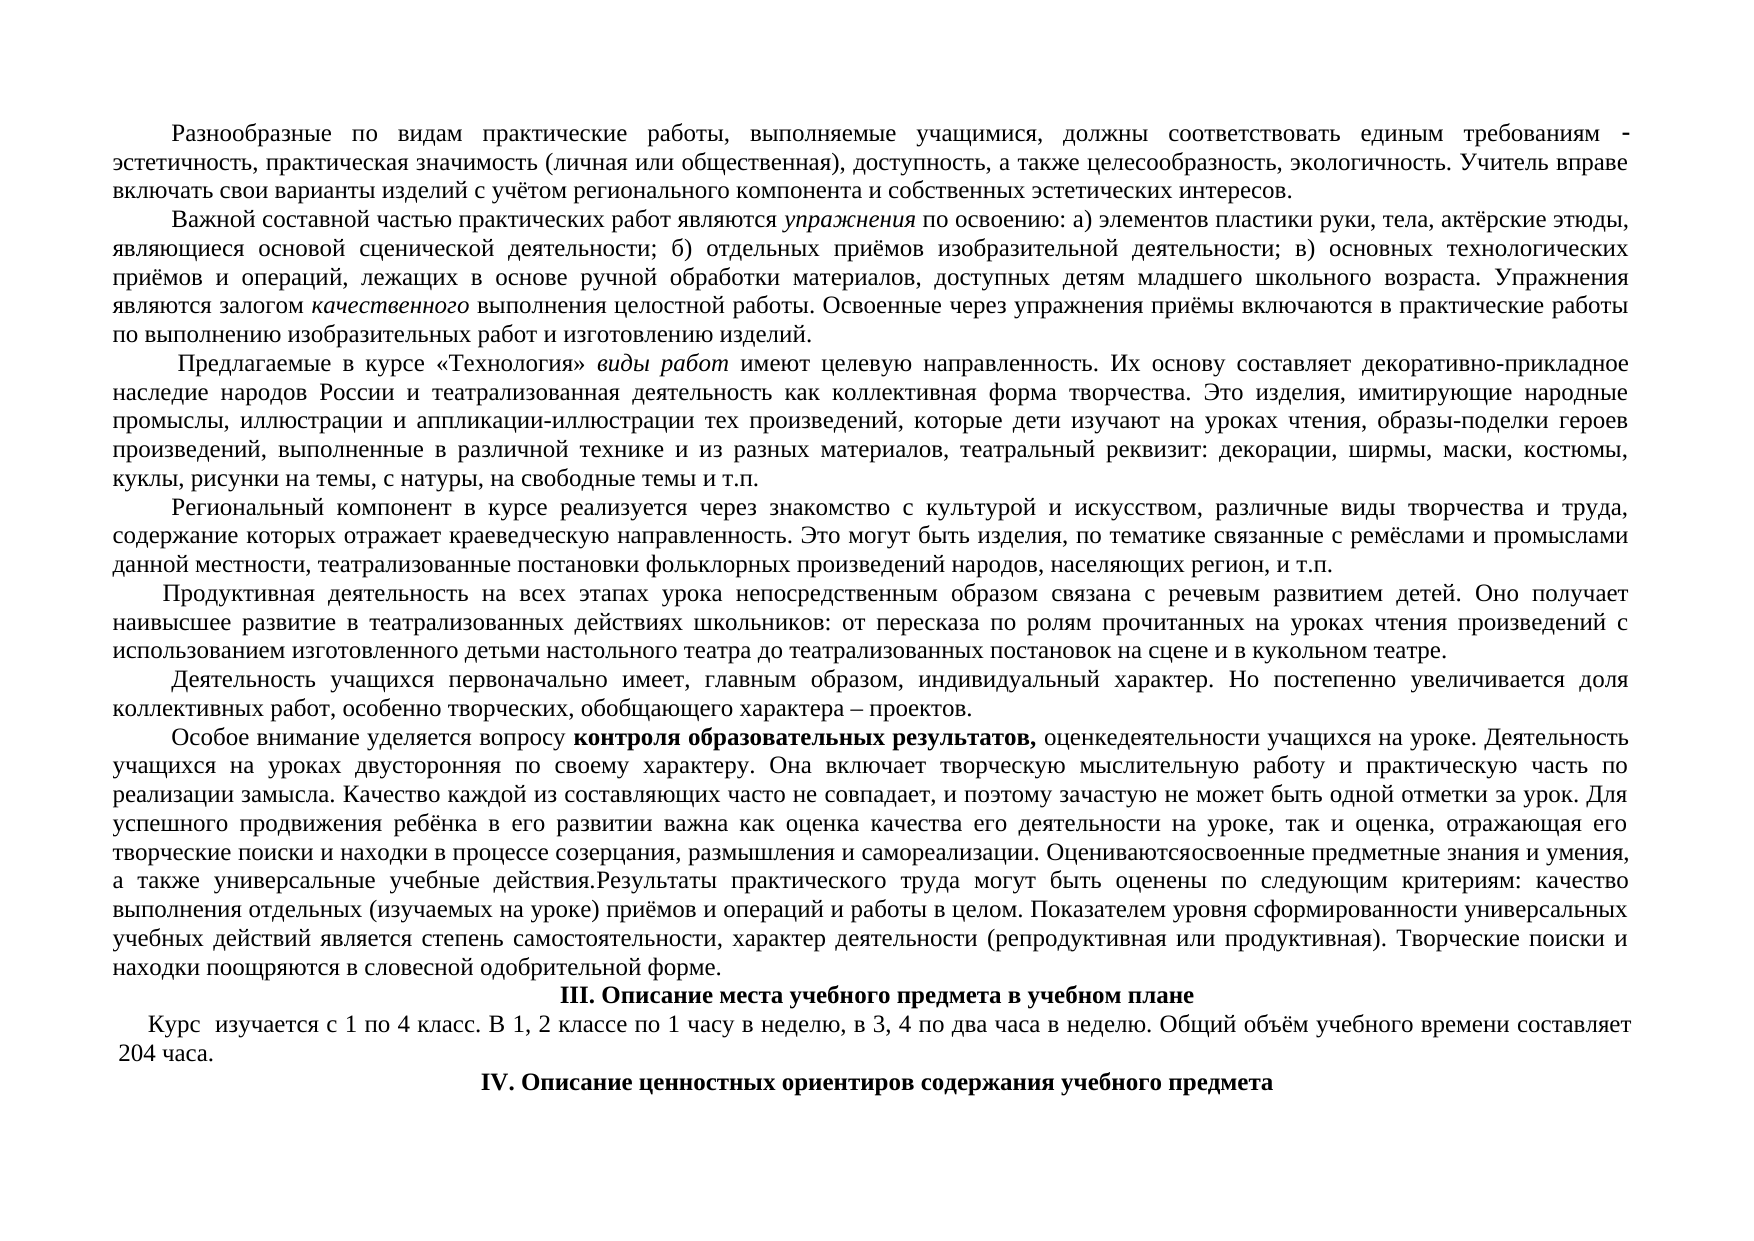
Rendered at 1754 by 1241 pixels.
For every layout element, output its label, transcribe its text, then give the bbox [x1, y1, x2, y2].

text Региональный компонент в курсе реализуется через знакомство с культурой и искусством, различные виды творчества и труда, содержание которых отражает краеведческую направленность. Это могут быть изделия, по тематике связанные с ремёслами и промыслами данной местности, театрализованные постановки фольклорных произведений народов, населяющих регион, и т.п. [118, 492, 1636, 578]
text IV. Описание ценностных ориентиров содержания учебного предмета [118, 1067, 1636, 1096]
text III. Описание места учебного предмета в учебном плане [118, 981, 1636, 1009]
text Особое внимание уделяется вопросу контроля образовательных результатов, оценкедеятельности учащихся на уроке. Деятельность учащихся на уроках двусторонняя по своему характеру. Она включает творческую мыслительную работу и практическую часть по реализации замысла. Качество каждой из составляющих часто не совпадает, и поэтому зачастую не может быть одной отметки за урок. Для успешного продвижения ребёнка в его развитии важна как оценка качества его деятельности на уроке, так и оценка, отражающая его творческие поиски и находки в процессе созерцания, размышления и самореализации. Оцениваютсяосвоенные предметные знания и умения, а также универсальные учебные действия.Результаты практического труда могут быть оценены по следующим критериям: качество выполнения отдельных (изучаемых на уроке) приёмов и операций и работы в целом. Показателем уровня сформированности универсальных учебных действий является степень самостоятельности, характер деятельности (репродуктивная или продуктивная). Творческие поиски и находки поощряются в словесной одобрительной форме. [118, 722, 1636, 981]
text Курс изучается с 1 по 4 класс. В 1, 2 классе по 1 часу в неделю, в 3, 4 по два часа в неделю. Общий объём учебного времени составляет 204 часа. [118, 1009, 1636, 1067]
text Предлагаемые в курсе «Технология» виды работ имеют целевую направленность. Их основу составляет декоративно-прикладное наследие народов России и театрализованная деятельность как коллективная форма творчества. Это изделия, имитирующие народные промыслы, иллюстрации и аппликации-иллюстрации тех произведений, которые дети изучают на уроках чтения, образы-поделки героев произведений, выполненные в различной технике и из разных материалов, театральный реквизит: декорации, ширмы, маски, костюмы, куклы, рисунки на темы, с натуры, на свободные темы и т.п. [118, 348, 1636, 492]
text Важной составной частью практических работ являются упражнения по освоению: а) элементов пластики руки, тела, актёрские этюды, являющиеся основой сценической деятельности; б) отдельных приёмов изобразительной деятельности; в) основных технологических приёмов и операций, лежащих в основе ручной обработки материалов, доступных детям младшего школьного возраста. Упражнения являются залогом качественного выполнения целостной работы. Освоенные через упражнения приёмы включаются в практические работы по выполнению изобразительных работ и изготовлению изделий. [118, 204, 1636, 348]
text Деятельность учащихся первоначально имеет, главным образом, индивидуальный характер. Но постепенно увеличивается доля коллективных работ, особенно творческих, обобщающего характера – проектов. [118, 664, 1636, 722]
text Разнообразные по видам практические работы, выполняемые учащимися, должны соответствовать единым требованиям эстетичность, практическая значимость (личная или общественная), доступность, а также целесообразность, экологичность. Учитель вправе включать свои варианты изделий с учётом регионального компонента и собственных эстетических интересов. [118, 118, 1636, 204]
text Продуктивная деятельность на всех этапах урока непосредственным образом связана с речевым развитием детей. Оно получает наивысшее развитие в театрализованных действиях школьников: от пересказа по ролям прочитанных на уроках чтения произведений с использованием изготовленного детьми настольного театра до театрализованных постановок на сцене и в кукольном театре. [118, 578, 1636, 664]
